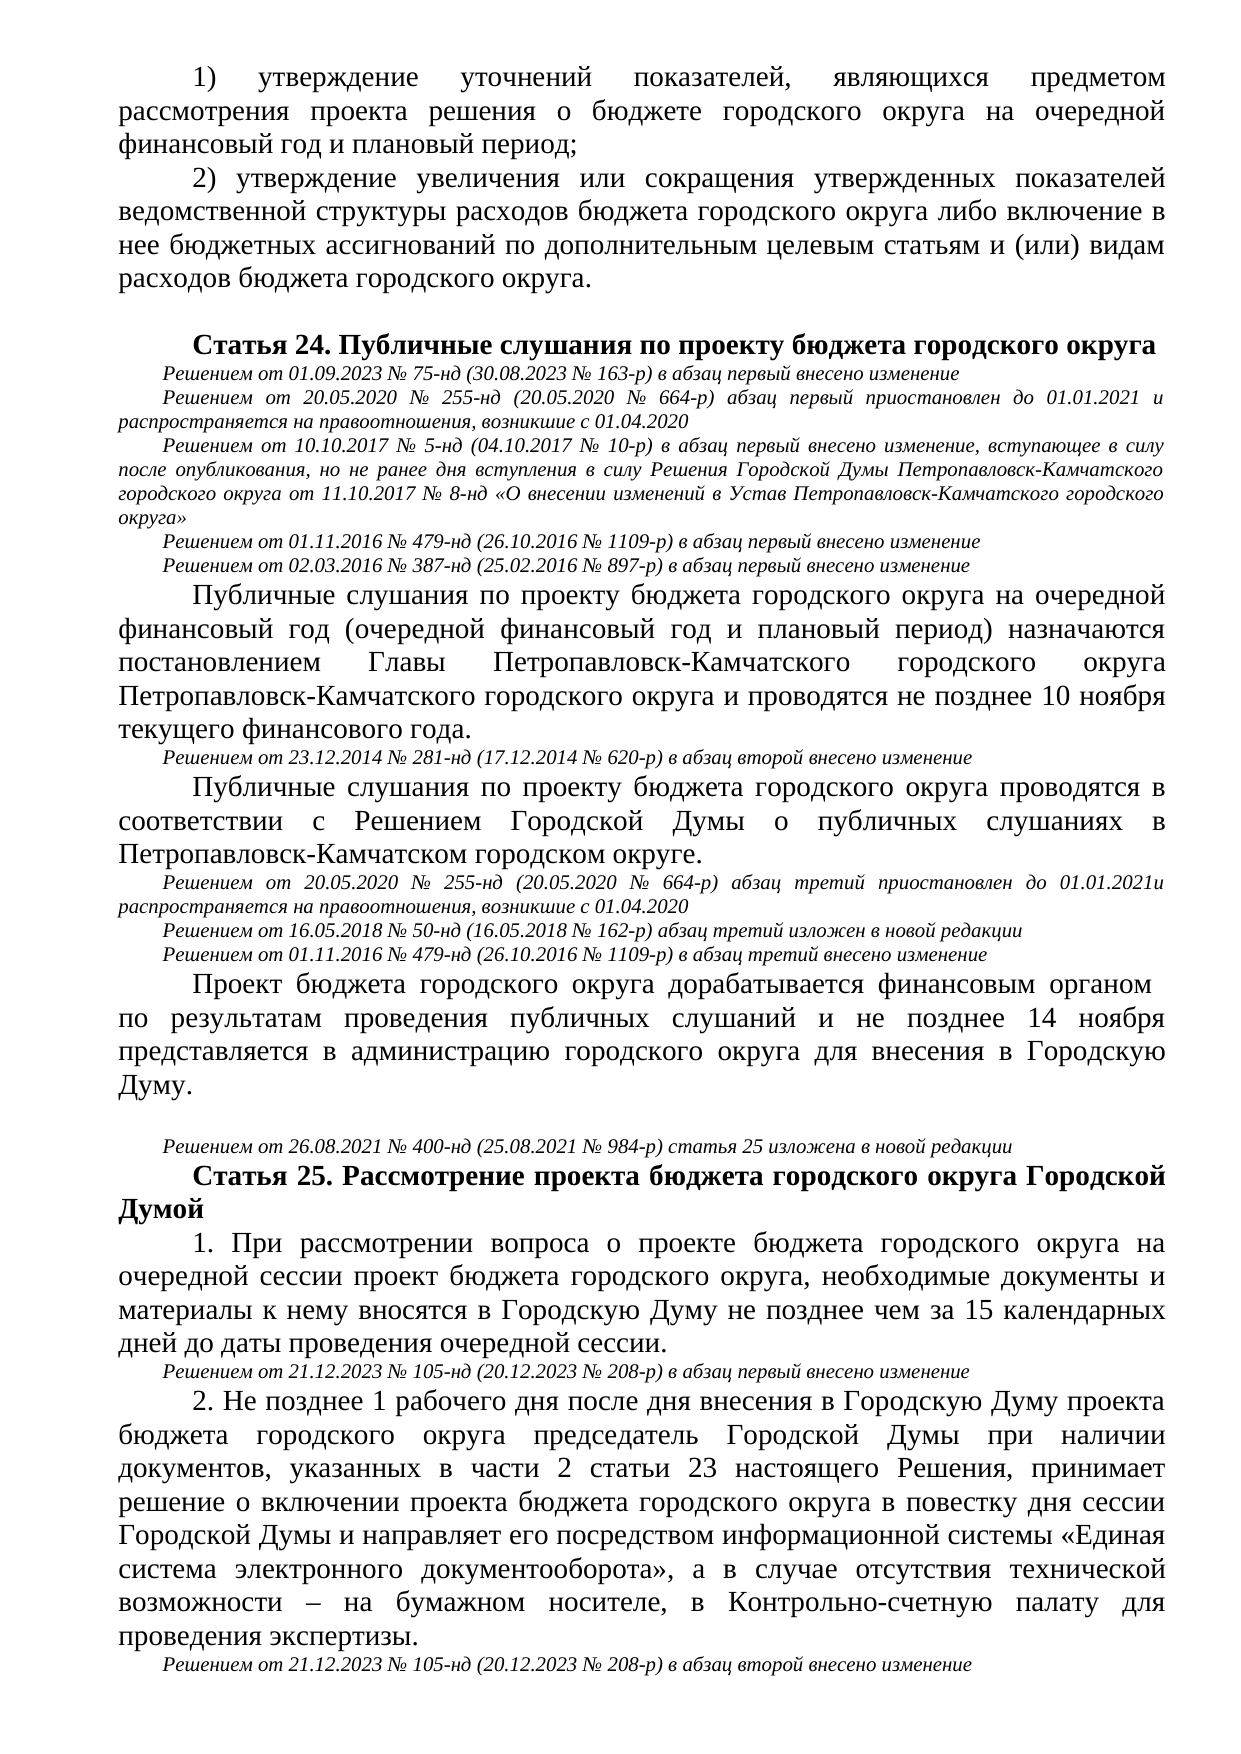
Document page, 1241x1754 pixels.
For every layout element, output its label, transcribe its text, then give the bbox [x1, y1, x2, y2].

text Решением от 01.11.2016 № 479-нд (26.10.2016 № 1109-р) в абзац третий внесено изменение [118, 942, 1167, 966]
text Публичные слушания по проекту бюджета городского округа на очередной финансовый год (очередной финансовый год и плановый период) назначаются постановлением Главы Петропавловск-Камчатского городского округа Петропавловск-Камчатского городского округа и проводятся не позднее 10 ноября текущего финансового года. [118, 577, 1167, 745]
text Решением от 01.11.2016 № 479-нд (26.10.2016 № 1109-р) в абзац первый внесено изменение [118, 529, 1167, 553]
text Решением от 26.08.2021 № 400-нд (25.08.2021 № 984-р) статья 25 изложена в новой редакции [118, 1134, 1167, 1158]
text Решением от 02.03.2016 № 387-нд (25.02.2016 № 897-р) в абзац первый внесено изменение [118, 553, 1167, 577]
text 2. Не позднее 1 рабочего дня после дня внесения в Городскую Думу проекта бюджета городского округа председатель Городской Думы при наличии документов, указанных в части 2 статьи 23 настоящего Решения, принимает решение о включении проекта бюджета городского округа в повестку дня сессии Городской Думы и направляет его посредством информационной системы «Единая система электронного документооборота», а в случае отсутствия технической возможности – на бумажном носителе, в Контрольно-счетную палату для проведения экспертизы. [118, 1383, 1167, 1652]
text Решением от 01.09.2023 № 75-нд (30.08.2023 № 163-р) в абзац первый внесено изменение [118, 361, 1167, 385]
text Решением от 23.12.2014 № 281-нд (17.12.2014 № 620-р) в абзац второй внесено изменение [118, 745, 1167, 769]
text 2) утверждение увеличения или сокращения утвержденных показателей ведомственной структуры расходов бюджета городского округа либо включение в нее бюджетных ассигнований по дополнительным целевым статьям и (или) видам расходов бюджета городского округа. [118, 160, 1167, 294]
text Решением от 10.10.2017 № 5-нд (04.10.2017 № 10-р) в абзац первый внесено изменение, вступающее в силу после опубликования, но не ранее дня вступления в силу Решения Городской Думы Петропавловск-Камчатского городского округа от 11.10.2017 № 8-нд «О внесении изменений в Устав Петропавловск-Камчатского городского округа» [118, 433, 1167, 529]
text Статья 25. Рассмотрение проекта бюджета городского округа Городской Думой [118, 1158, 1167, 1225]
text Решением от 21.12.2023 № 105-нд (20.12.2023 № 208-р) в абзац второй внесено изменение [118, 1652, 1167, 1676]
text Проект бюджета городского округа дорабатывается финансовым органом по результатам проведения публичных слушаний и не позднее 14 ноября представляется в администрацию городского округа для внесения в Городскую Думу. [118, 966, 1167, 1100]
text Решением от 16.05.2018 № 50-нд (16.05.2018 № 162-р) абзац третий изложен в новой редакции [118, 918, 1167, 942]
text 1) утверждение уточнений показателей, являющихся предметом рассмотрения проекта решения о бюджете городского округа на очередной финансовый год и плановый период; [118, 59, 1167, 160]
text Решением от 20.05.2020 № 255-нд (20.05.2020 № 664-р) абзац третий приостановлен до 01.01.2021и распространяется на правоотношения, возникшие с 01.04.2020 [118, 870, 1167, 918]
text Решением от 20.05.2020 № 255-нд (20.05.2020 № 664-р) абзац первый приостановлен до 01.01.2021 и распространяется на правоотношения, возникшие с 01.04.2020 [118, 385, 1167, 433]
text Статья 24. Публичные слушания по проекту бюджета городского округа [118, 327, 1167, 361]
text Решением от 21.12.2023 № 105-нд (20.12.2023 № 208-р) в абзац первый внесено изменение [118, 1359, 1167, 1383]
text 1. При рассмотрении вопроса о проекте бюджета городского округа на очередной сессии проект бюджета городского округа, необходимые документы и материалы к нему вносятся в Городскую Думу не позднее чем за 15 календарных дней до даты проведения очередной сессии. [118, 1225, 1167, 1359]
text Публичные слушания по проекту бюджета городского округа проводятся в соответствии с Решением Городской Думы о публичных слушаниях в Петропавловск-Камчатском городском округе. [118, 769, 1167, 870]
